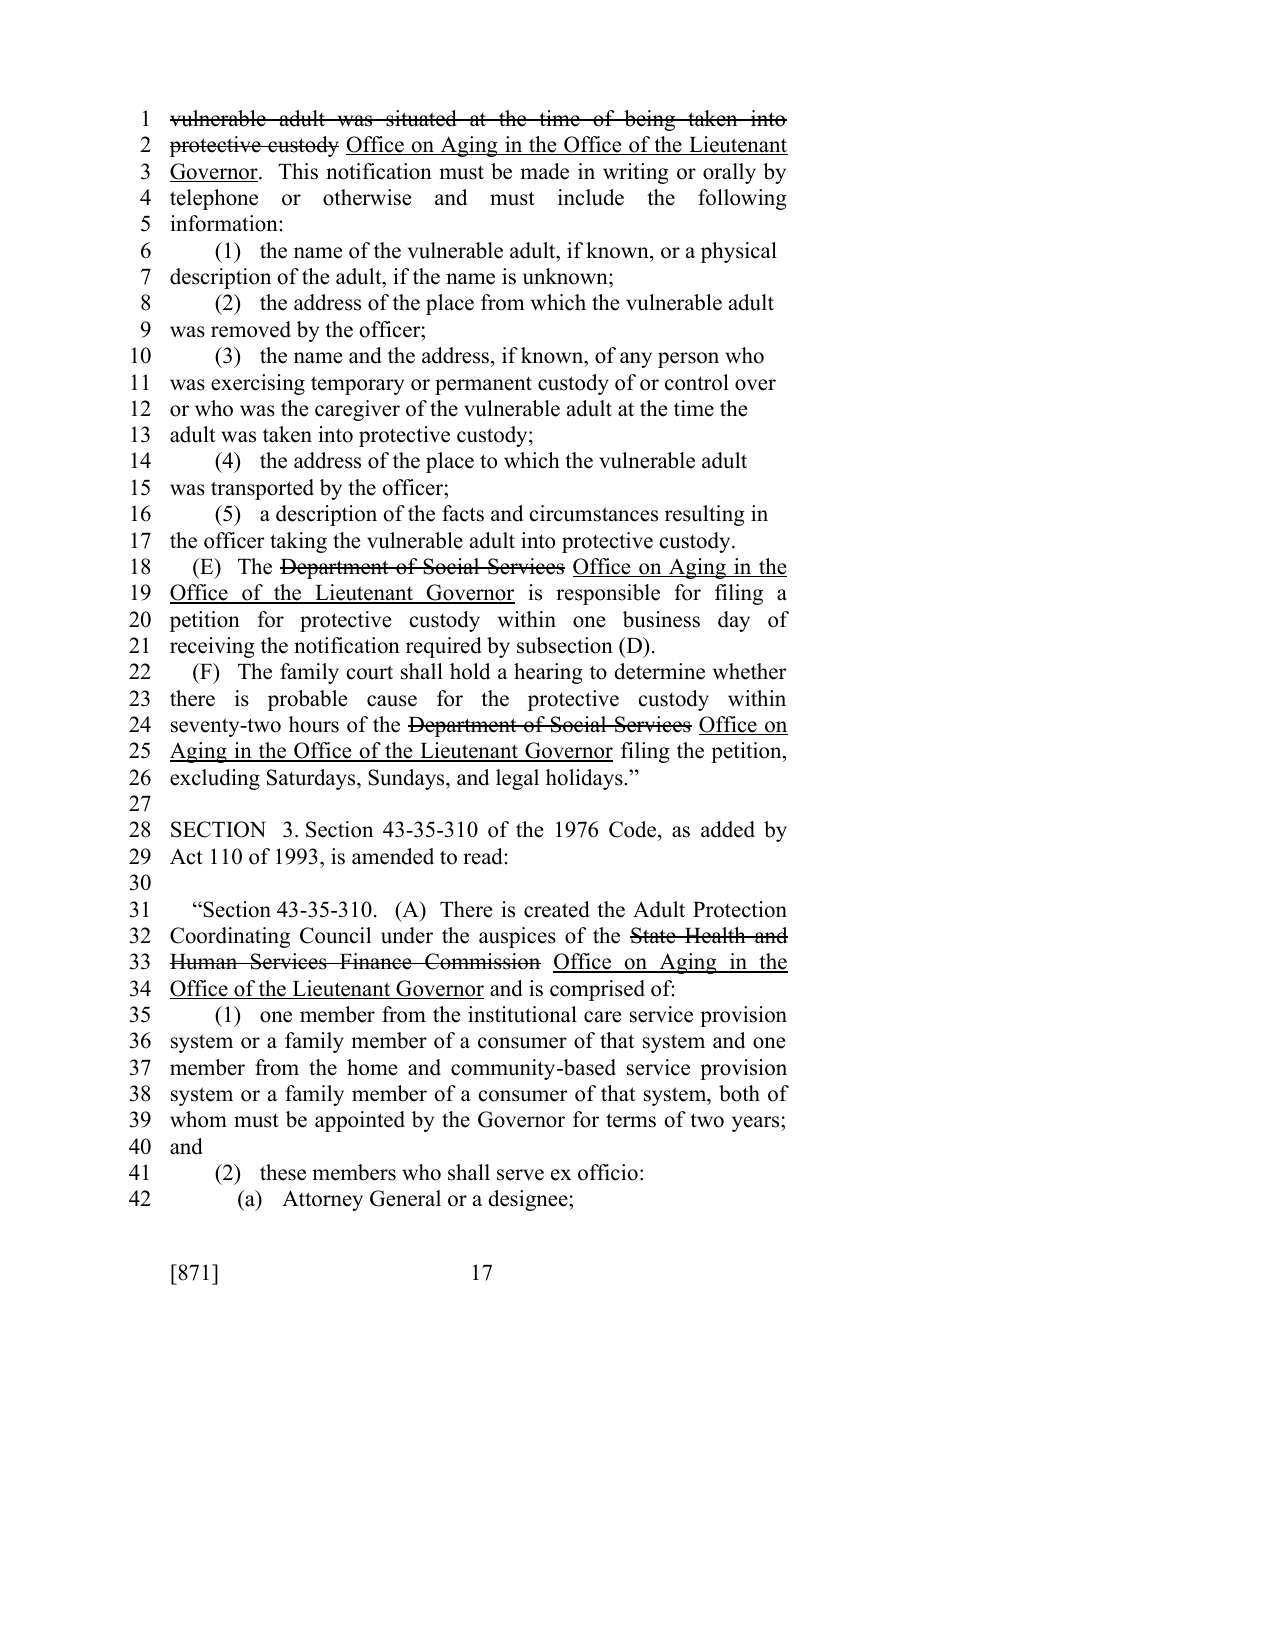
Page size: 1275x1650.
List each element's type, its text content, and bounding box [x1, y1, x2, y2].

text SECTION 3. Section 43-35-310 of the 1976 Code, as added by Act 110 of 1993, is amended to read: [169, 817, 787, 869]
text (F) The family court shall hold a hearing to determine whether there is probable cause for the protective custody within seventy-two hours of the Department of Social Services Office on Aging in the Office of the Lieutenant Governor filing the petition, excluding Saturdays, Sundays, and legal holidays.” [169, 658, 787, 790]
text (1) one member from the institutional care service provision system or a family member of a consumer of that system and one member from the home and community-based service provision system or a family member of a consumer of that system, both of whom must be appointed by the Governor for terms of two years; and [169, 1001, 787, 1159]
text “Section 43-35-310. (A) There is created the Adult Protection Coordinating Council under the auspices of the State Health and Human Services Finance Commission Office on Aging in the Office of the Lieutenant Governor and is comprised of: [169, 896, 787, 1001]
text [169, 120, 787, 237]
text (3) the name and the address, if known, of any person who was exercising temporary or permanent custody of or control over or who was the caregiver of the vulnerable adult at the time the adult was taken into protective custody; [169, 342, 787, 448]
text (1) the name of the vulnerable adult, if known, or a physical description of the adult, if the name is unknown; [169, 237, 787, 289]
text (5) a description of the facts and circumstances resulting in the officer taking the vulnerable adult into protective custody. [169, 500, 787, 553]
text (2) the address of the place from which the vulnerable adult was removed by the officer; [169, 289, 787, 342]
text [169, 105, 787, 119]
text (2) these members who shall serve ex officio: [169, 1159, 787, 1186]
text (4) the address of the place to which the vulnerable adult was transported by the officer; [169, 448, 787, 500]
text (E) The Department of Social Services Office on Aging in the Office of the Lieutenant Governor is responsible for filing a petition for protective custody within one business day of receiving the notification required by subsection (D). [169, 553, 787, 658]
text (a) Attorney General or a designee; [169, 1186, 787, 1212]
